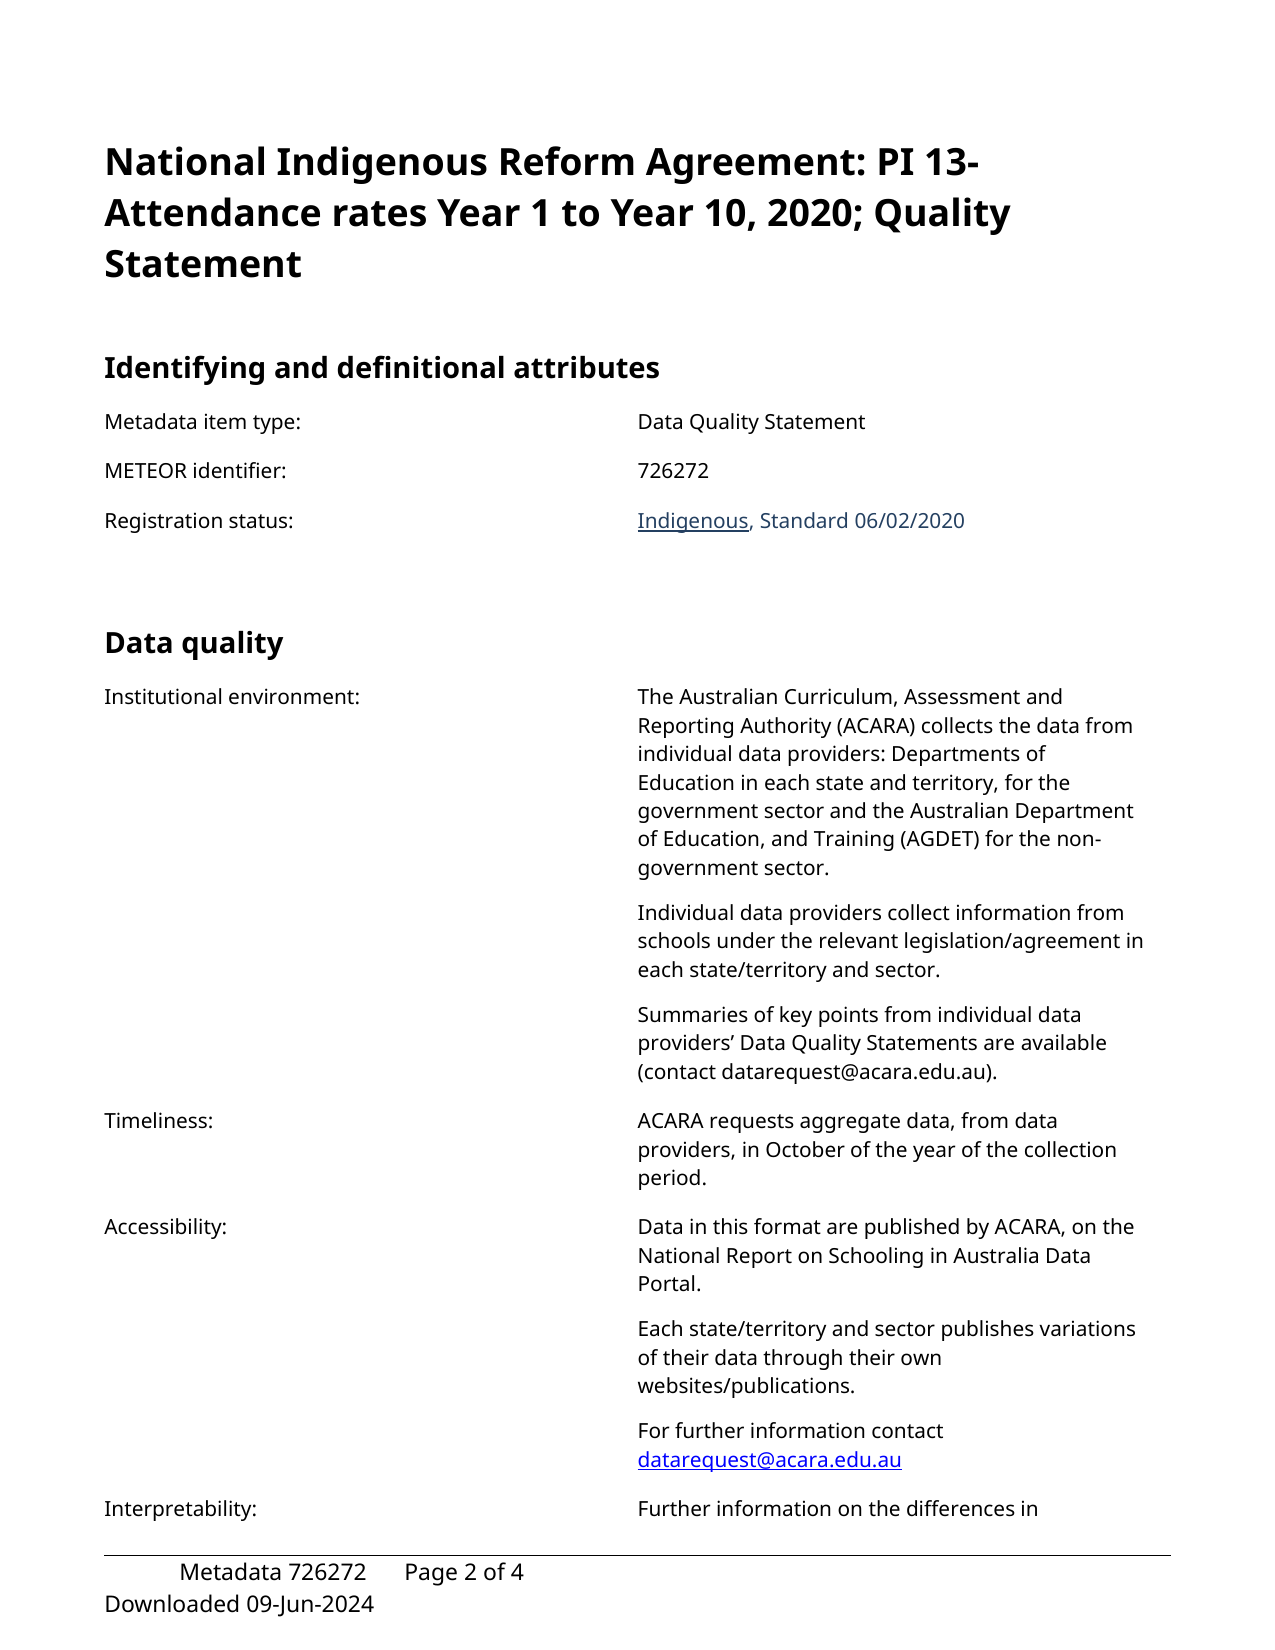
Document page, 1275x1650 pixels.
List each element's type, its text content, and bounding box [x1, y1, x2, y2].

table_cell Timeliness: [93, 1096, 626, 1202]
table_cell ACARA requests aggregate data, from data providers, in October of the year of the collection period. [626, 1096, 1159, 1202]
table_cell Metadata item type: [93, 397, 626, 446]
table_cell 726272 [626, 446, 1159, 496]
subtitle National Indigenous Reform Agreement: PI 13-Attendance rates Year 1 to Year 10, 2020; Quality Statement [104, 135, 1171, 288]
table_cell Institutional environment: [93, 672, 626, 1096]
table_cell Interpretability: [93, 1484, 626, 1533]
table_header Identifying and definitional attributes [93, 301, 1159, 397]
table_cell Data Quality Statement [626, 397, 1159, 446]
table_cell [626, 1484, 1159, 1533]
table_cell The Australian Curriculum, Assessment and Reporting Authority (ACARA) collects the data from individual data providers: Departments of Education in each state and territory, for the government sector and the Australian Department of Education, and Training (AGDET) for the non-government sector. Individual data providers collect information from schools under the relevant legislation/agreement in each state/territory and sector. Summaries of key points from individual data providers’ Data Quality Statements are available (contact datarequest@acara.edu.au). [626, 672, 1159, 1096]
table_cell Accessibility: [93, 1202, 626, 1484]
table_header Data quality [93, 576, 1159, 672]
table_cell Data in this format are published by ACARA, on the National Report on Schooling in Australia Data Portal. Each state/territory and sector publishes variations of their data through their own websites/publications. For further information contact datarequest@acara.edu.au [626, 1202, 1159, 1484]
table_cell Indigenous, Standard 06/02/2020 [626, 496, 1159, 545]
table_cell Registration status: [93, 496, 626, 545]
table_cell METEOR identifier: [93, 446, 626, 496]
